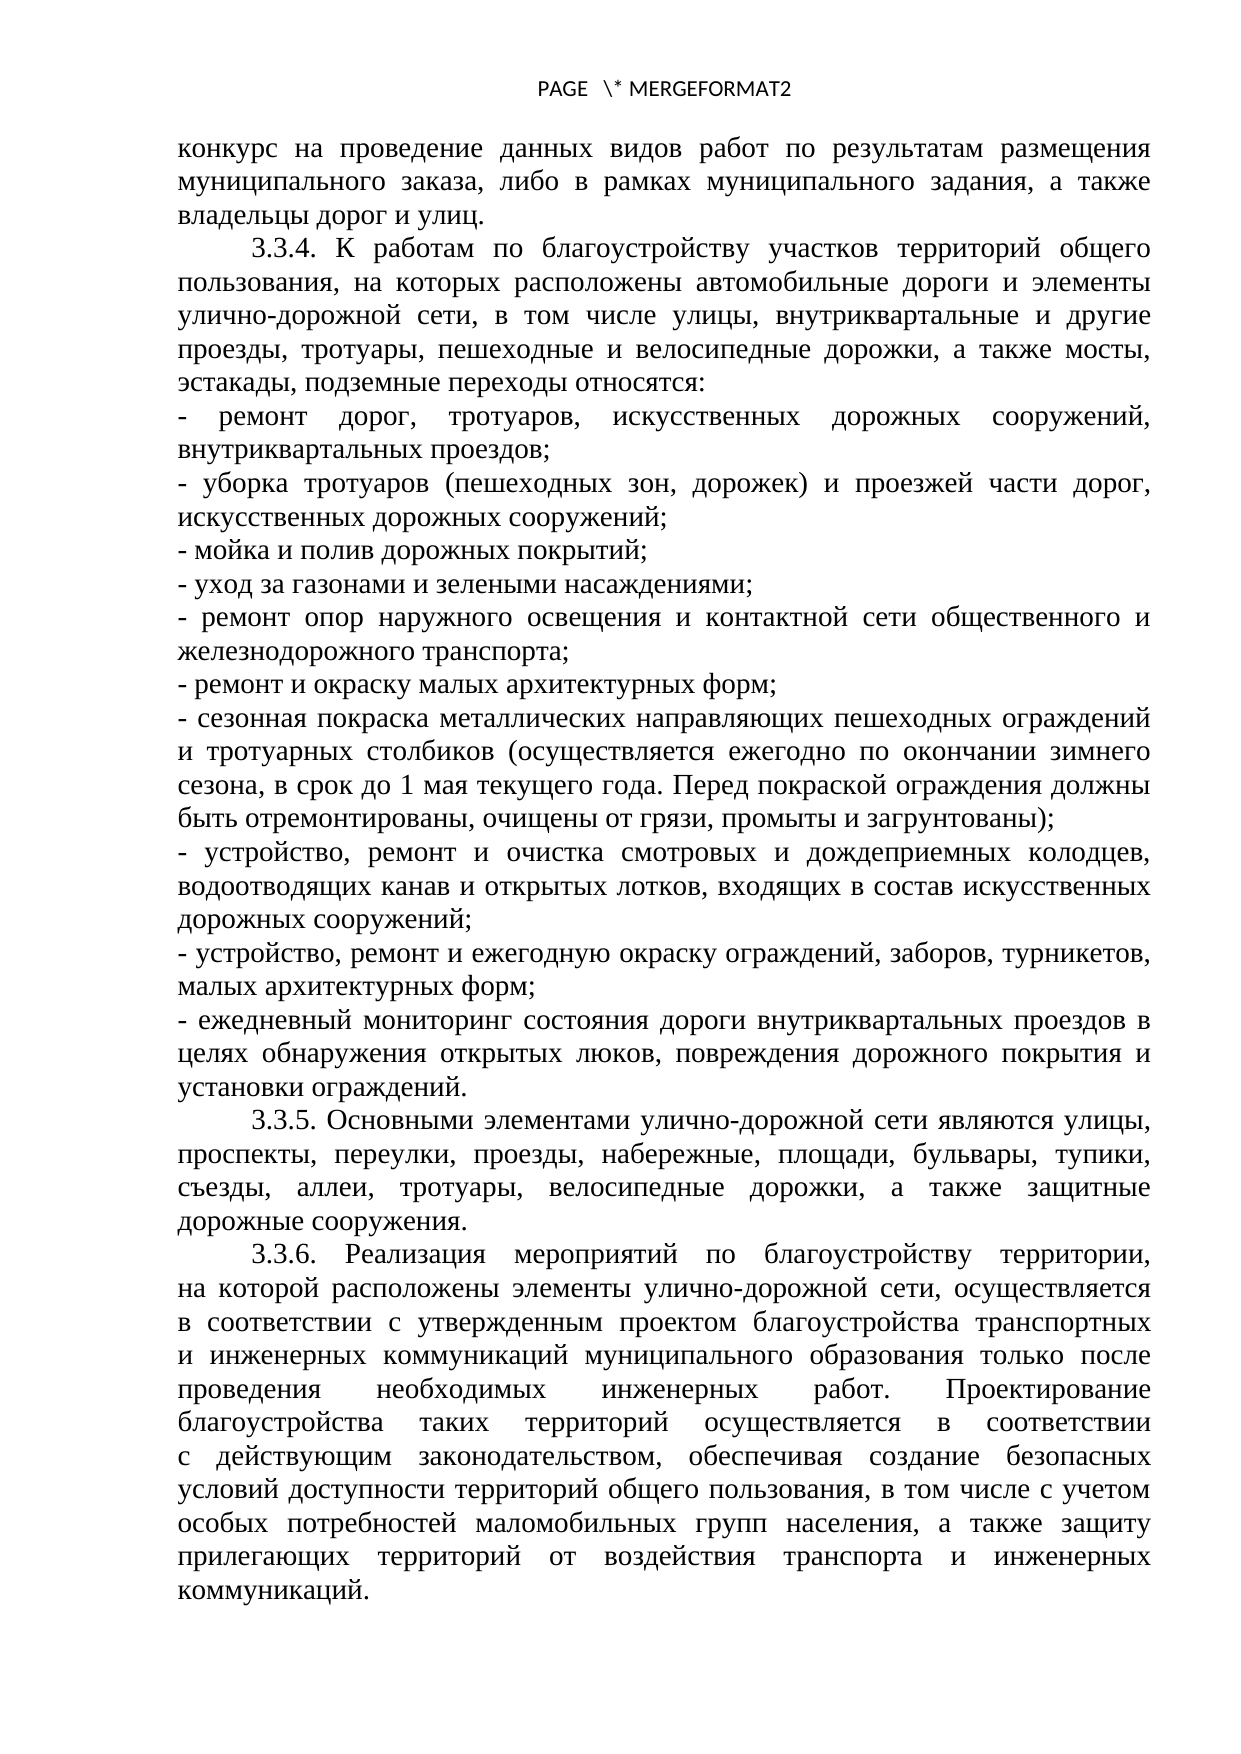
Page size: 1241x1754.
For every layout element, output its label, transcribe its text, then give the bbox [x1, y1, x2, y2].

text 3.3.5. Основными элементами улично-дорожной сети являются улицы, проспекты, переулки, проезды, набережные, площади, бульвары, тупики, съезды, аллеи, тротуары, велосипедные дорожки, а также защитные дорожные сооружения. [177, 1102, 1152, 1237]
text - устройство, ремонт и ежегодную окраску ограждений, заборов, турникетов, малых архитектурных форм; [177, 935, 1152, 1002]
text - сезонная покраска металлических направляющих пешеходных ограждений и тротуарных столбиков (осуществляется ежегодно по окончании зимнего сезона, в срок до 1 мая текущего года. Перед покраской ограждения должны быть отремонтированы, очищены от грязи, промыты и загрунтованы); [177, 700, 1152, 834]
text - ремонт и окраску малых архитектурных форм; [177, 666, 1152, 700]
text 3.3.6. Реализация мероприятий по благоустройству территории, на которой расположены элементы улично-дорожной сети, осуществляется в соответствии с утвержденным проектом благоустройства транспортных и инженерных коммуникаций муниципального образования только после проведения необходимых инженерных работ. Проектирование благоустройства таких территорий осуществляется в соответствии с действующим законодательством, обеспечивая создание безопасных условий доступности территорий общего пользования, в том числе с учетом особых потребностей маломобильных групп населения, а также защиту прилегающих территорий от воздействия транспорта и инженерных коммуникаций. [177, 1237, 1152, 1606]
text - уборка тротуаров (пешеходных зон, дорожек) и проезжей части дорог, искусственных дорожных сооружений; [177, 465, 1152, 532]
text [177, 130, 1152, 230]
text - ремонт дорог, тротуаров, искусственных дорожных сооружений, внутриквартальных проездов; [177, 398, 1152, 465]
text - ремонт опор наружного освещения и контактной сети общественного и железнодорожного транспорта; [177, 599, 1152, 666]
text - уход за газонами и зелеными насаждениями; [177, 566, 1152, 599]
text - устройство, ремонт и очистка смотровых и дождеприемных колодцев, водоотводящих канав и открытых лотков, входящих в состав искусственных дорожных сооружений; [177, 834, 1152, 935]
text - ежедневный мониторинг состояния дороги внутриквартальных проездов в целях обнаружения открытых люков, повреждения дорожного покрытия и установки ограждений. [177, 1002, 1152, 1102]
text 3.3.4. К работам по благоустройству участков территорий общего пользования, на которых расположены автомобильные дороги и элементы улично-дорожной сети, в том числе улицы, внутриквартальные и другие проезды, тротуары, пешеходные и велосипедные дорожки, а также мосты, эстакады, подземные переходы относятся: [177, 230, 1152, 398]
text - мойка и полив дорожных покрытий; [177, 532, 1152, 566]
